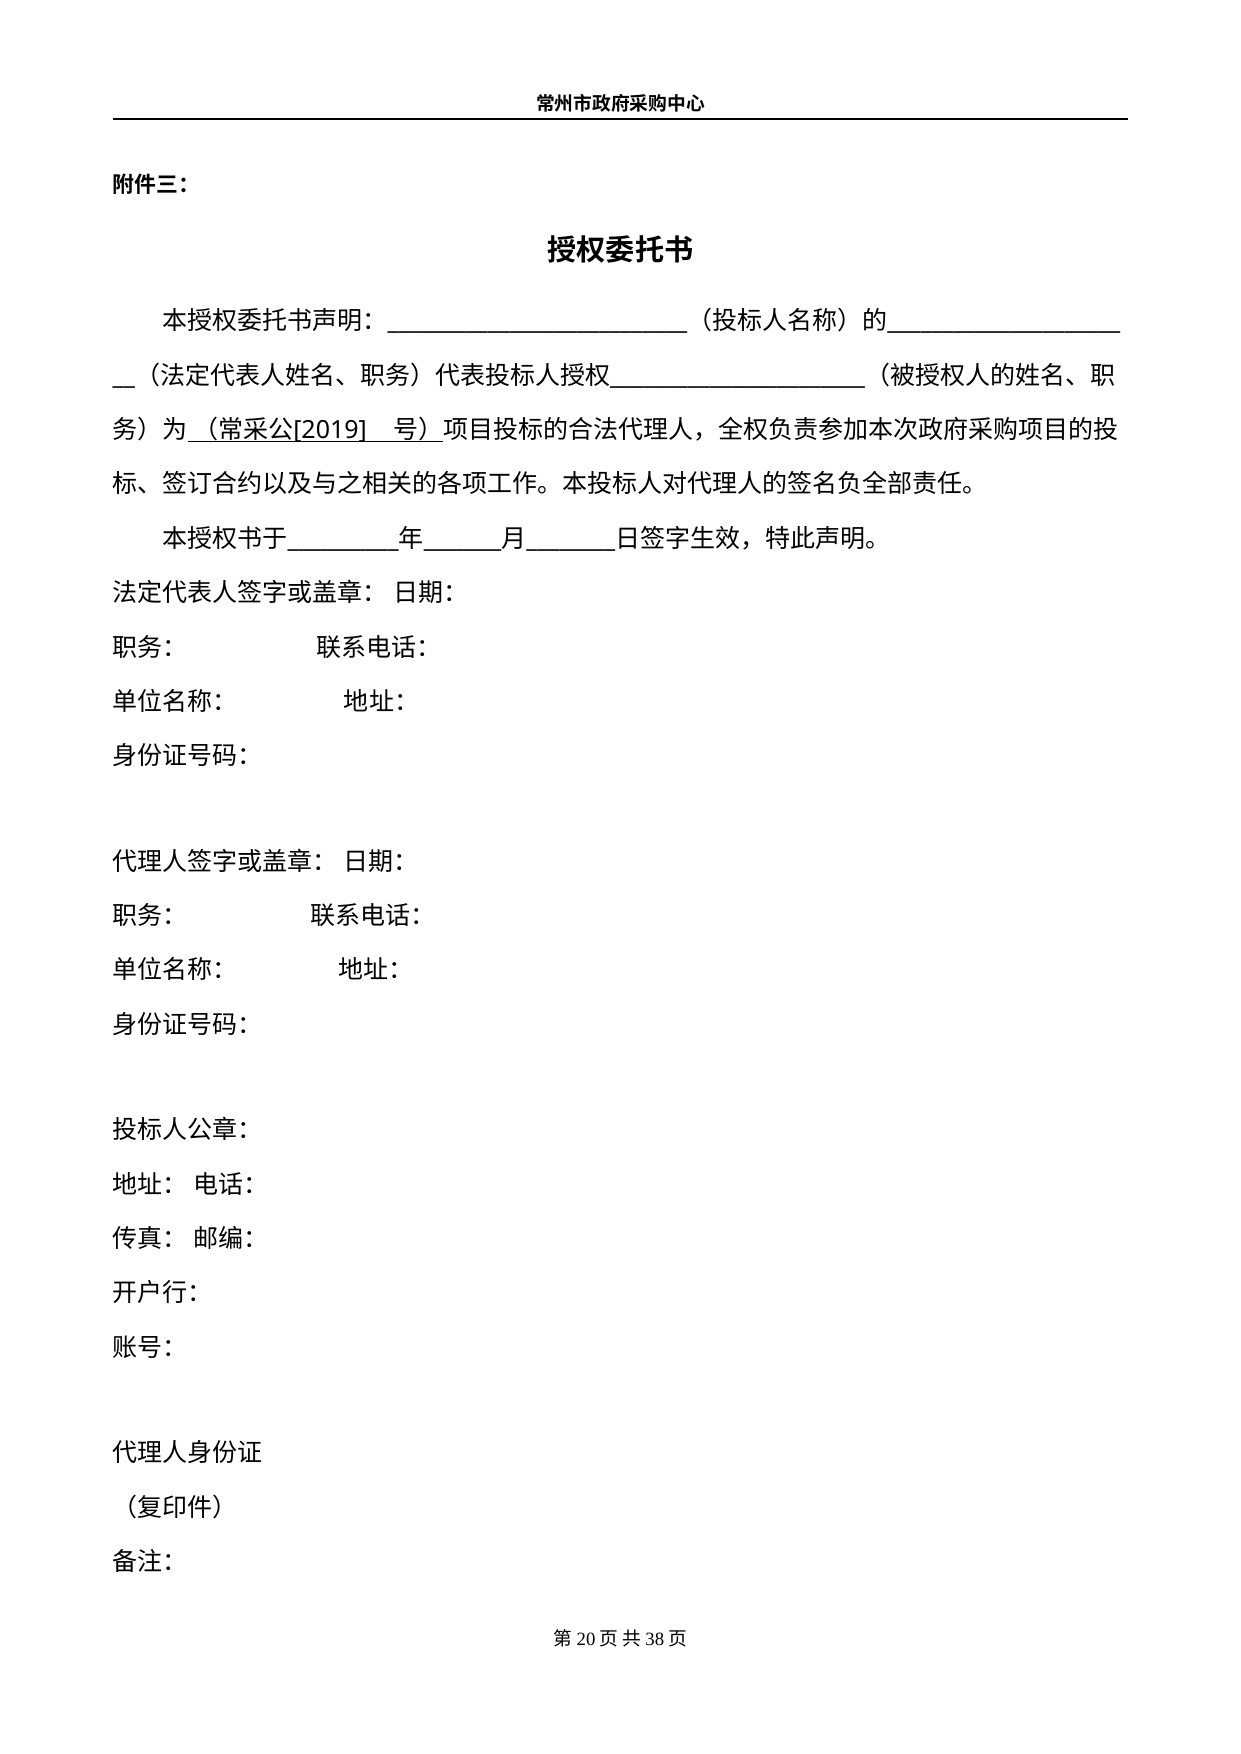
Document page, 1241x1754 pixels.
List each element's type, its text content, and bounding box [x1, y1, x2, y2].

text 身份证号码： [112, 1004, 1128, 1041]
text 地址： 电话： [112, 1164, 1128, 1200]
text 代理人身份证 [112, 1433, 1128, 1469]
text （复印件） [112, 1487, 1128, 1523]
text 授权委托书 [112, 215, 1128, 280]
subtitle 附件三： [112, 167, 1128, 199]
text 开户行： [112, 1273, 1128, 1309]
text 单位名称： 地址： [112, 681, 1128, 718]
text 本授权书于__________年_______月________日签字生效，特此声明。 [112, 518, 1128, 554]
text 备注： [112, 1541, 1128, 1578]
text 账号： [112, 1327, 1128, 1363]
text 法定代表人签字或盖章： 日期： [112, 573, 1128, 609]
text 投标人公章： [112, 1110, 1128, 1146]
text 职务： 联系电话： [112, 896, 1128, 932]
text 代理人签字或盖章： 日期： [112, 841, 1128, 877]
text 单位名称： 地址： [112, 950, 1128, 986]
text 身份证号码： [112, 736, 1128, 772]
text 职务： 联系电话： [112, 627, 1128, 663]
text 本授权委托书声明：___________________________（投标人名称）的_______________________（法定代表人姓名、职务）代表投标人授权_______________________（被授权人的姓名、职务）为 （常采公[2019] 号）项目投标的合法代理人，全权负责参加本次政府采购项目的投标、签订合约以及与之相关的各项工作。本投标人对代理人的签名负全部责任。 [112, 301, 1128, 500]
text 传真： 邮编： [112, 1218, 1128, 1255]
